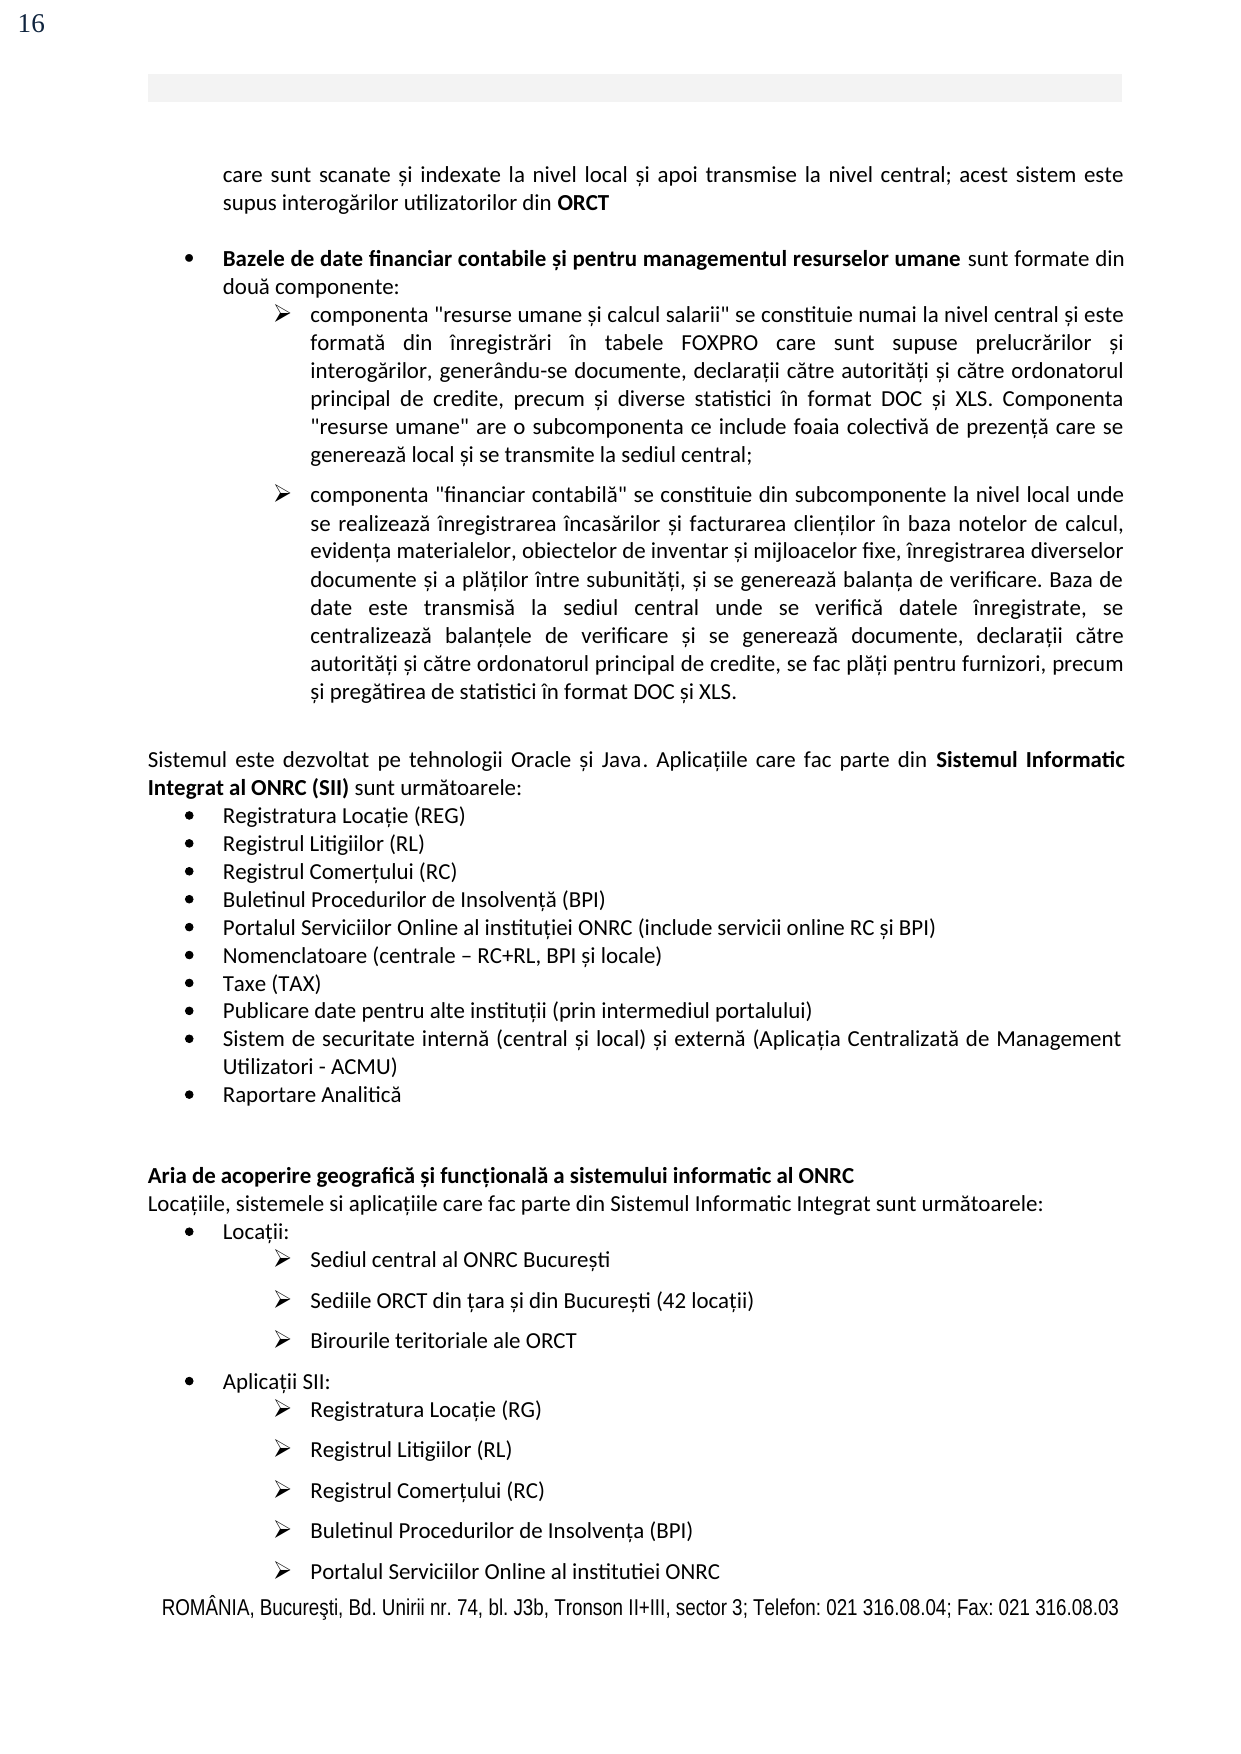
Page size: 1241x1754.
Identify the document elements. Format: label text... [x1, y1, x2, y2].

list Sistem de securitate internă (central şi local) şi externă (Aplicația Centralizată de Management Utilizatori - ACMU) [185, 1024, 1123, 1080]
list Registrul Comerţului (RC) [273, 1476, 1125, 1504]
list Buletinul Procedurilor de Insolvenţa (BPI) [273, 1516, 1125, 1544]
list Buletinul Procedurilor de Insolvenţă (BPI) [185, 885, 1123, 913]
list Registratura Locaţie (RG) [273, 1395, 1125, 1423]
list Registrul Litigiilor (RL) [273, 1435, 1125, 1463]
list Registratura Locaţie (REG) [185, 801, 1123, 829]
list componenta "resurse umane şi calcul salarii" se constituie numai la nivel central şi este formată din înregistrări în tabele FOXPRO care sunt supuse prelucrărilor şi interogărilor, generându-se documente, declaraţii către autorităţi şi către ordonatorul principal de credite, precum şi diverse statistici în format DOC şi XLS. Componenta "resurse umane" are o subcomponenta ce include foaia colectivă de prezenţă care se generează local şi se transmite la sediul central; [273, 300, 1125, 468]
list Nomenclatoare (centrale – RC+RL, BPI şi locale) [185, 941, 1123, 969]
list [185, 160, 1125, 216]
list Bazele de date financiar contabile şi pentru managementul resurselor umane sunt formate din două componente: [185, 244, 1125, 300]
text Aria de acoperire geografică şi funcțională a sistemului informatic al ONRC [148, 1161, 1125, 1189]
list Portalul Serviciilor Online al instituţiei ONRC (include servicii online RC şi BPI) [185, 913, 1123, 941]
list Registrul Litigiilor (RL) [185, 829, 1123, 857]
text Locaţiile, sistemele si aplicaţiile care fac parte din Sistemul Informatic Integrat sunt următoarele: [148, 1189, 1125, 1217]
list Sediul central al ONRC Bucureşti [273, 1245, 1125, 1273]
list Raportare Analitică [185, 1080, 1123, 1108]
list Taxe (TAX) [185, 969, 1123, 997]
list Portalul Serviciilor Online al institutiei ONRC [273, 1557, 1125, 1585]
list Aplicaţii SII: [185, 1367, 1010, 1395]
text Sistemul este dezvoltat pe tehnologii Oracle şi Java. Aplicaţiile care fac parte din Sistemul Informatic Integrat al ONRC (SII) sunt următoarele: [148, 745, 1125, 801]
list Locaţii: [185, 1217, 1010, 1245]
list componenta "financiar contabilă" se constituie din subcomponente la nivel local unde se realizează înregistrarea încasărilor şi facturarea clienţilor în baza notelor de calcul, evidenţa materialelor, obiectelor de inventar şi mijloacelor fixe, înregistrarea diverselor documente şi a plăţilor între subunităţi, şi se generează balanţa de verificare. Baza de date este transmisă la sediul central unde se verifică datele înregistrate, se centralizează balanţele de verificare şi se generează documente, declaraţii către autorităţi şi către ordonatorul principal de credite, se fac plăţi pentru furnizori, precum şi pregătirea de statistici în format DOC şi XLS. [273, 481, 1125, 705]
list Publicare date pentru alte instituţii (prin intermediul portalului) [185, 997, 1123, 1024]
list Sediile ORCT din ţara şi din Bucureşti (42 locaţii) [273, 1286, 1125, 1314]
list Birourile teritoriale ale ORCT [273, 1326, 1125, 1354]
list Registrul Comerţului (RC) [185, 857, 1123, 885]
